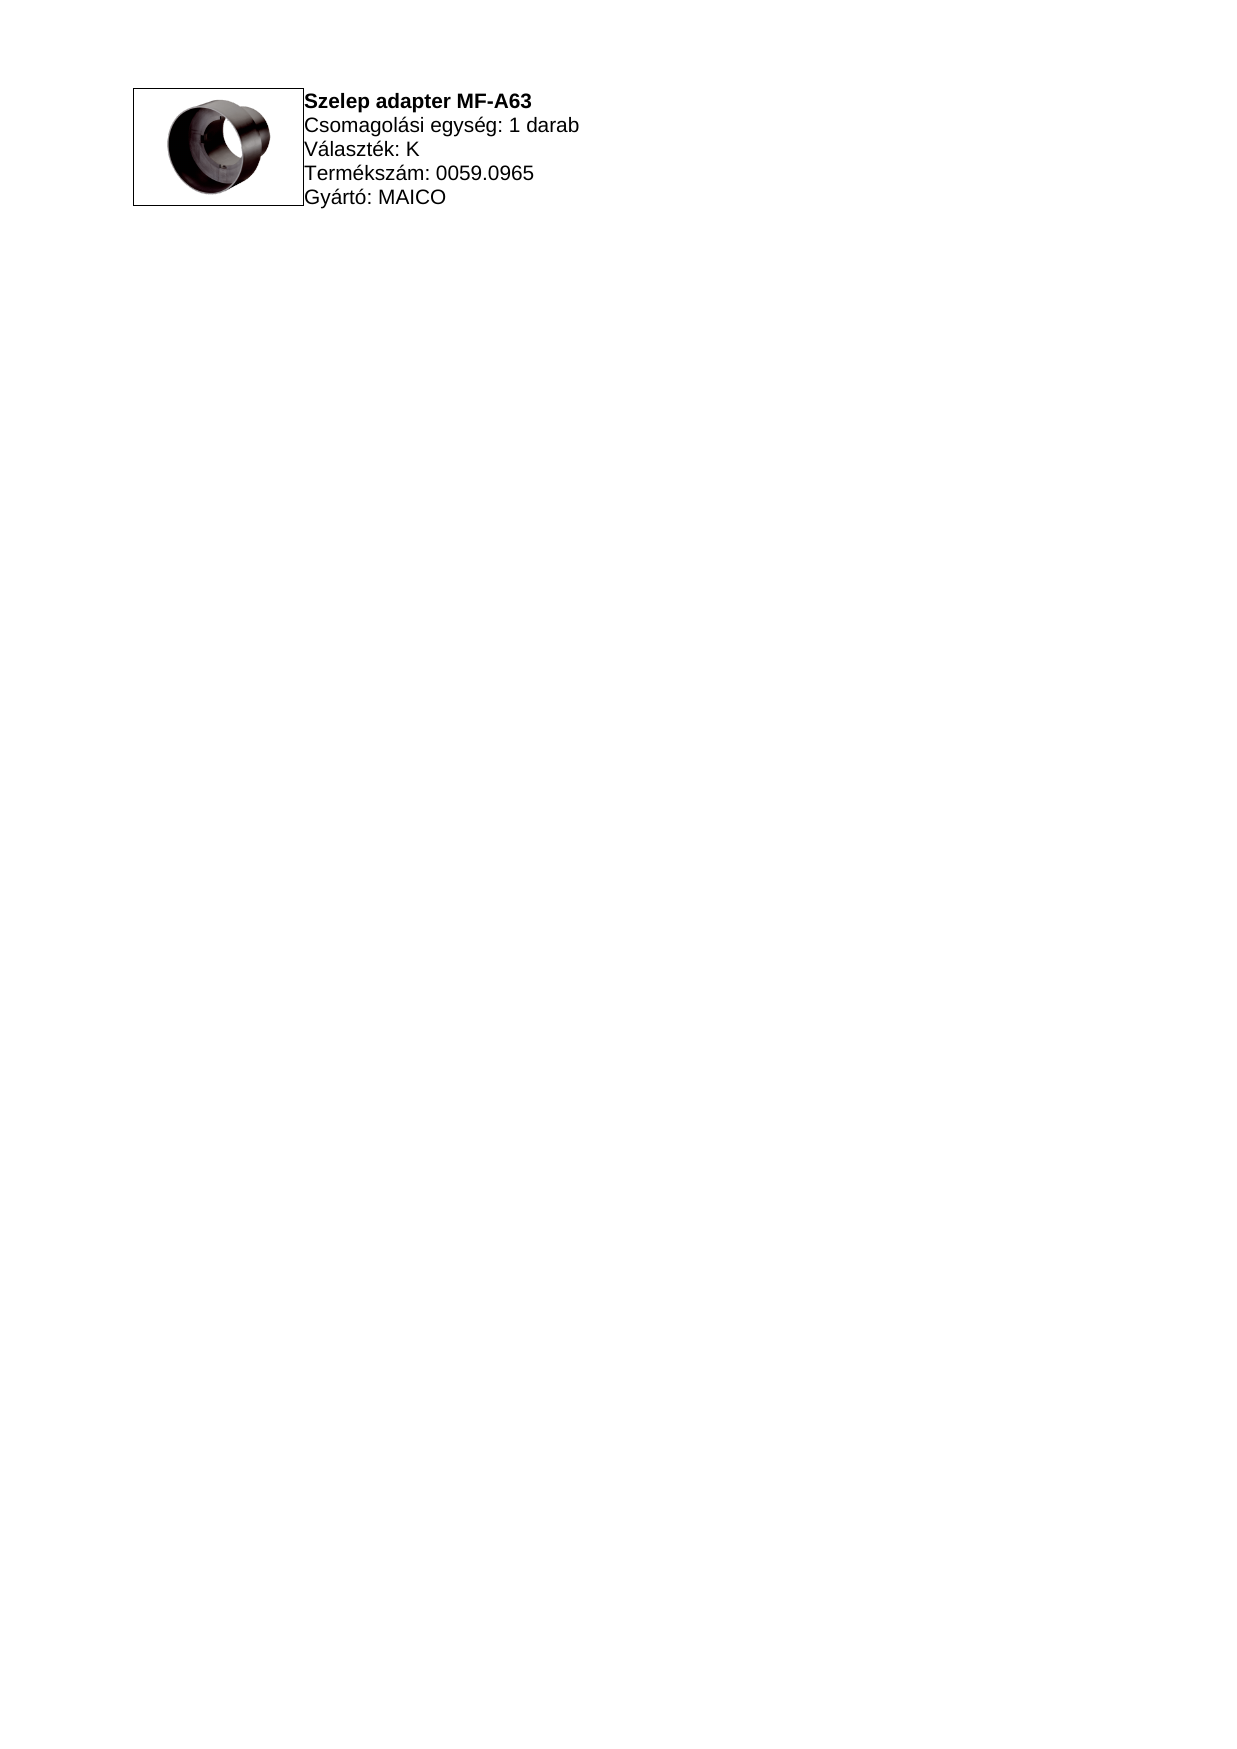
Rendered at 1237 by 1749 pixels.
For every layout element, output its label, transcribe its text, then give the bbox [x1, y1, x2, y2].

text Szelep adapter MF-A63Csomagolási egység: 1 darabVálaszték: K Termékszám: 0059.0965Gyártó: MAICO [133, 89, 1148, 208]
picture [134, 89, 303, 205]
